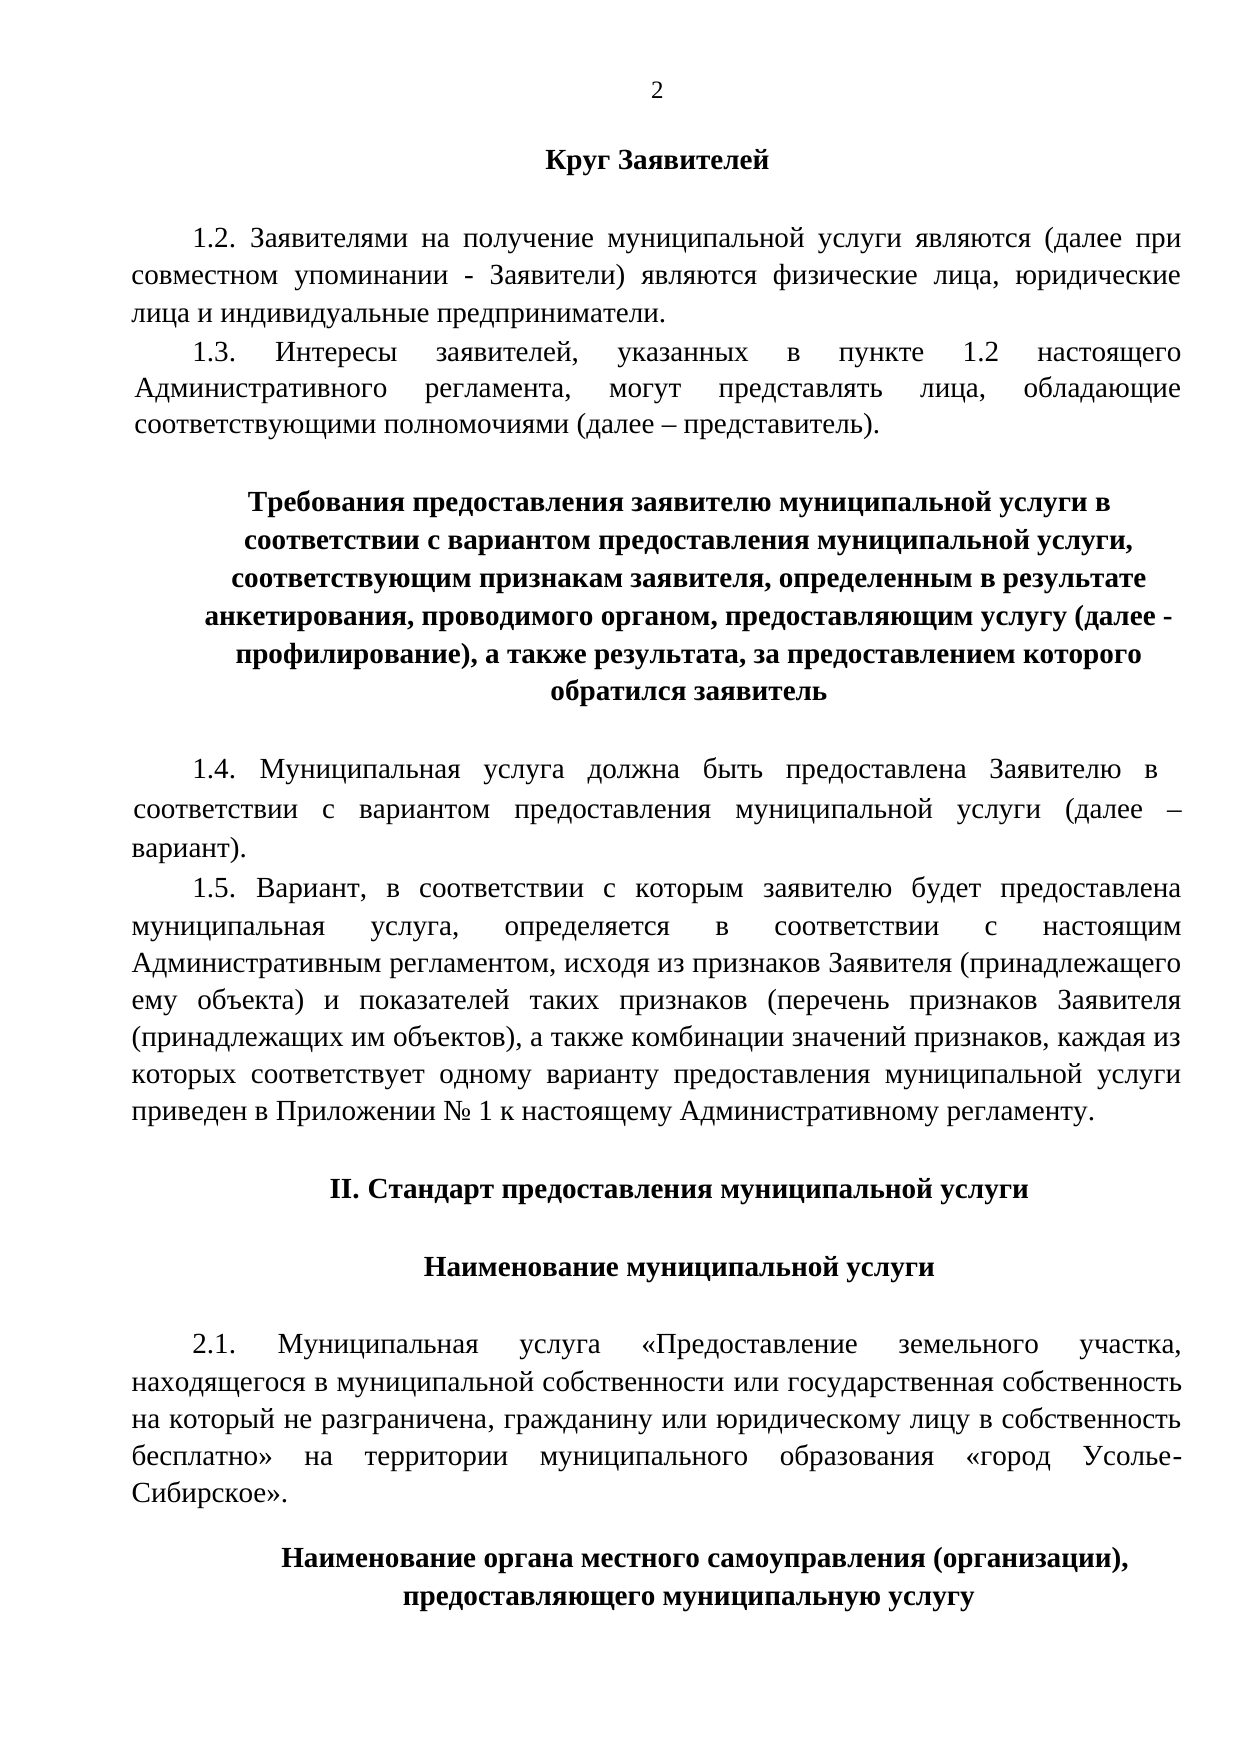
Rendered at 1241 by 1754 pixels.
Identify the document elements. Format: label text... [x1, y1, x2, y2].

text 1.4. Муниципальная услуга должна быть предоставлена Заявителю в соответствии с вариантом предоставления муниципальной услуги (далее – вариант). [131, 752, 1182, 864]
text 2.1. Муниципальная услуга «Предоставление земельного участка, находящегося в муниципальной собственности или государственная собственность на который не разграничена, гражданину или юридическому лицу в собственность бесплатно» на территории муниципального образования «город Усолье-Сибирское». [131, 1327, 1182, 1509]
text Наименование муниципальной услуги [180, 1249, 1178, 1282]
subtitle Круг Заявителей [143, 142, 1171, 176]
text Требования предоставления заявителю муниципальной услуги в соответствии с вариантом предоставления муниципальной услуги, соответствующим признакам заявителя, определенным в результате анкетирования, проводимого органом, предоставляющим услугу (далее - профилирование), а также результата, за предоставлением которого обратился заявитель [180, 484, 1178, 707]
text 1.5. Вариант, в соответствии с которым заявителю будет предоставлена муниципальная услуга, определяется в соответствии с настоящим Административным регламентом, исходя из признаков Заявителя (принадлежащего ему объекта) и показателей таких признаков (перечень признаков Заявителя (принадлежащих им объектов), а также комбинации значений признаков, каждая из которых соответствует одному варианту предоставления муниципальной услуги приведен в Приложении № 1 к настоящему Административному регламенту. [131, 870, 1182, 1127]
text II. Стандарт предоставления муниципальной услуги [180, 1171, 1178, 1204]
text Наименование органа местного самоуправления (организации), предоставляющего муниципальную услугу [199, 1540, 1178, 1611]
text 1.2. Заявителями на получение муниципальной услуги являются (далее при совместном упоминании - Заявители) являются физические лица, юридические лица и индивидуальные предприниматели. [131, 220, 1182, 328]
text 1.3. Интересы заявителей, указанных в пункте 1.2 настоящего Административного регламента, могут представлять лица, обладающие соответствующими полномочиями (далее – представитель). [134, 334, 1182, 439]
